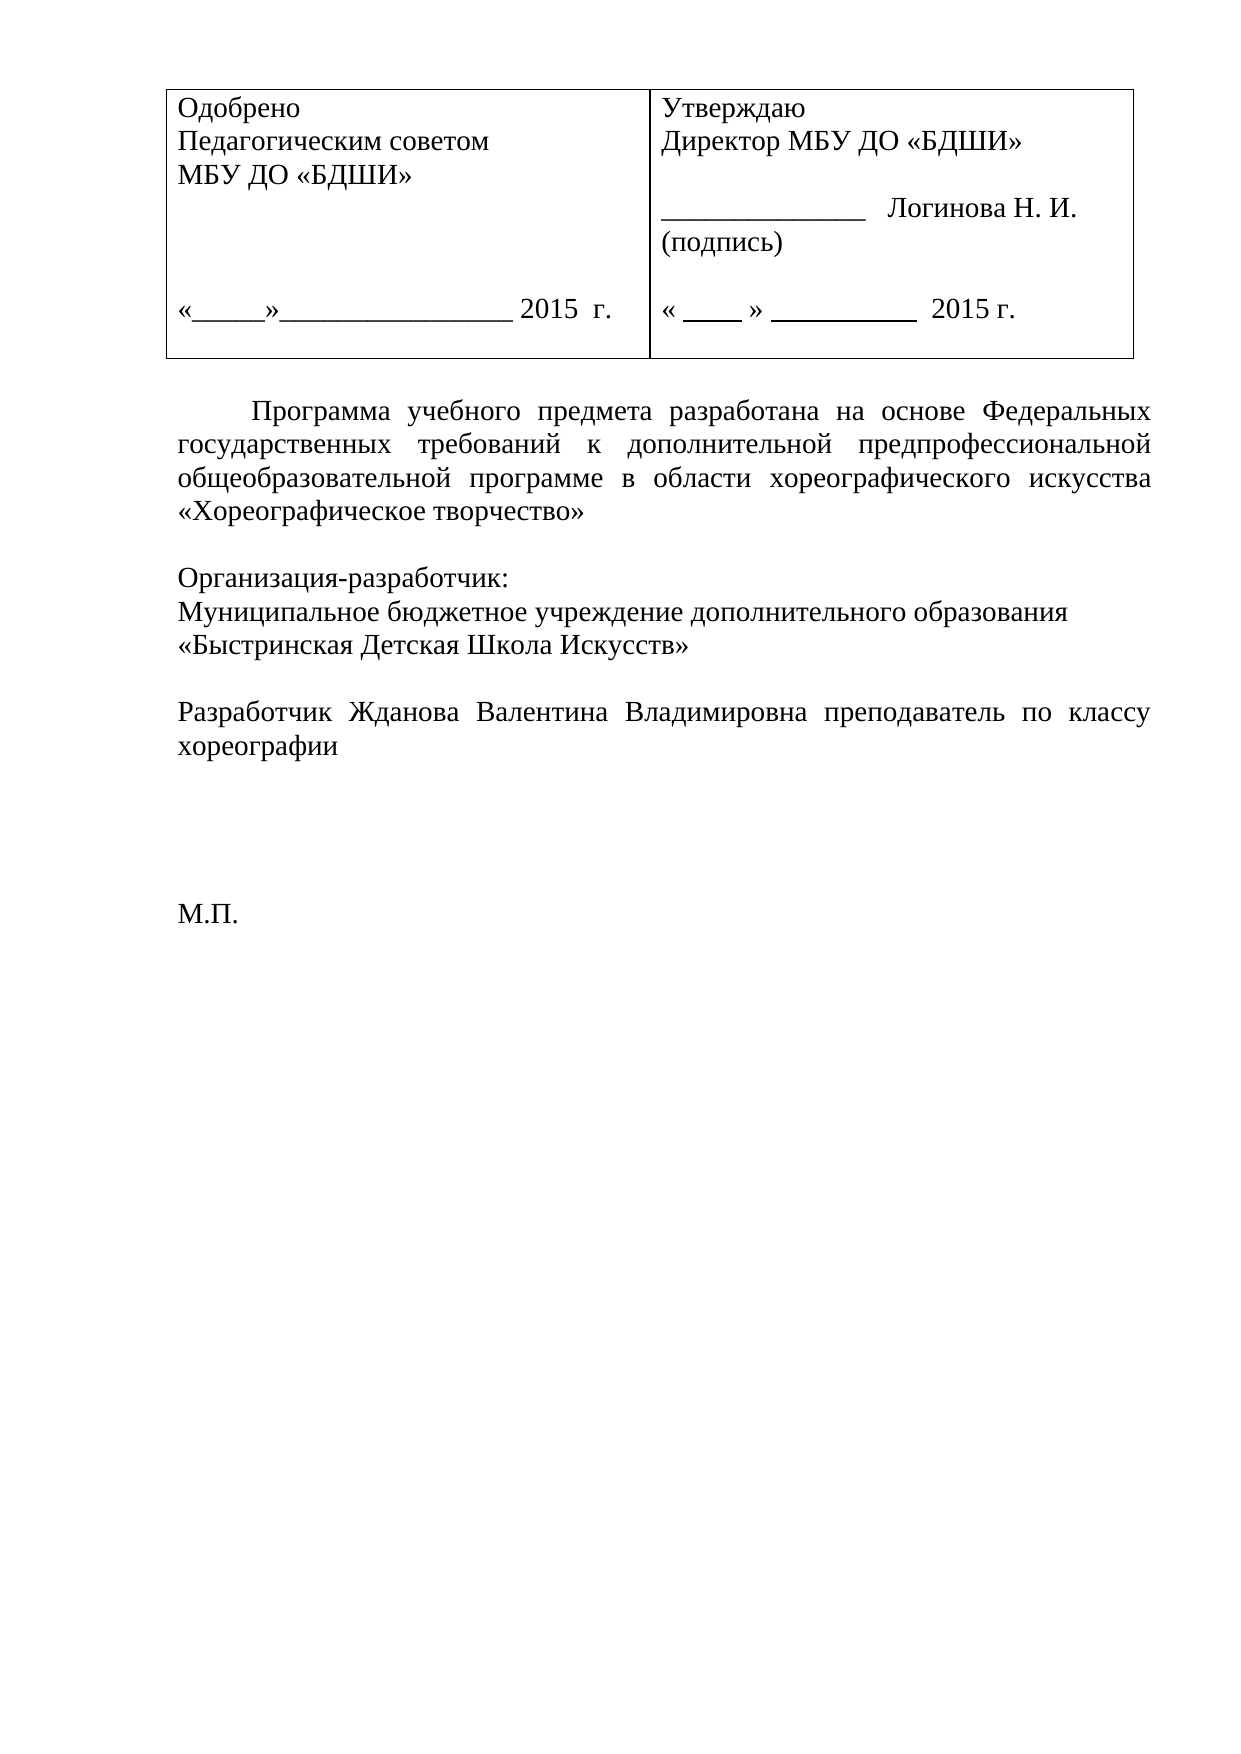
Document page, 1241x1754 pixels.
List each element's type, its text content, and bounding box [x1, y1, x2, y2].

table_header Утверждаю Директор МБУ ДО «БДШИ» ______________ Логинова Н. И. (подпись) « » 2015 г. [651, 90, 1133, 358]
text Разработчик Жданова Валентина Владимировна преподаватель по классу хореографии [177, 694, 1152, 762]
text М.П. [177, 896, 1152, 929]
text Программа учебного предмета разработана на основе Федеральных государственных требований к дополнительной предпрофессиональной общеобразовательной программе в области хореографического искусства «Хореографическое творчество» [177, 393, 1152, 527]
table_header Одобрено Педагогическим советом МБУ ДО «БДШИ» «_____»________________ 2015 г. [167, 90, 649, 358]
text Организация-разработчик: [177, 560, 1152, 594]
text Муниципальное бюджетное учреждение дополнительного образования «Быстринская Детская Школа Искусств» [177, 594, 1152, 661]
